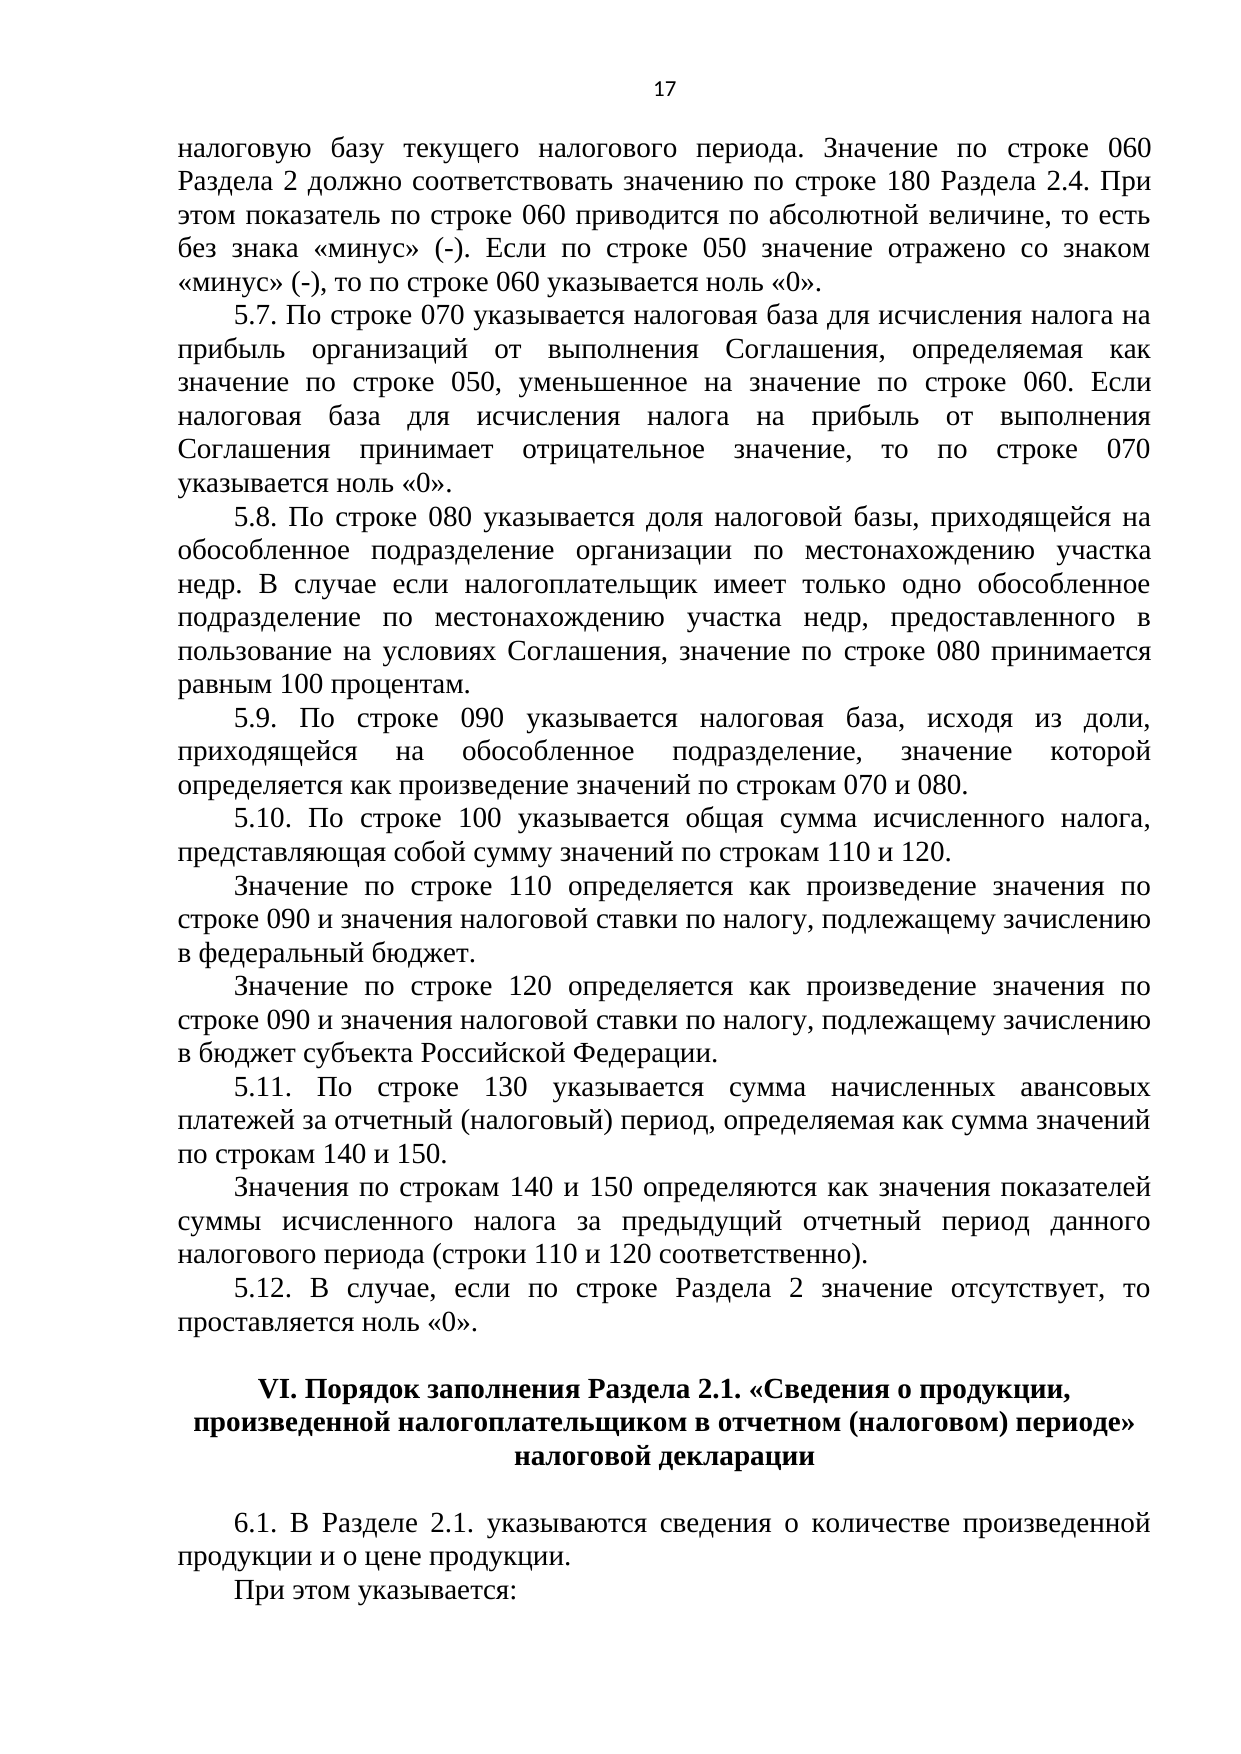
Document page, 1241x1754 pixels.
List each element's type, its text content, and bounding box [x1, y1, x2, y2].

text 5.7. По строке 070 указывается налоговая база для исчисления налога на прибыль организаций от выполнения Соглашения, определяемая как значение по строке 050, уменьшенное на значение по строке 060. Если налоговая база для исчисления налога на прибыль от выполнения Соглашения принимает отрицательное значение, то по строке 070 указывается ноль «0». [177, 297, 1152, 499]
text 5.9. По строке 090 указывается налоговая база, исходя из доли, приходящейся на обособленное подразделение, значение которой определяется как произведение значений по строкам 070 и 080. [177, 700, 1152, 801]
text Значение по строке 120 определяется как произведение значения по строке 090 и значения налоговой ставки по налогу, подлежащему зачислению в бюджет субъекта Российской Федерации. [177, 968, 1152, 1069]
text 5.12. В случае, если по строке Раздела 2 значение отсутствует, то проставляется ноль «0». [177, 1270, 1152, 1337]
text 6.1. В Разделе 2.1. указываются сведения о количестве произведенной продукции и о цене продукции. [177, 1505, 1152, 1572]
text 5.10. По строке 100 указывается общая сумма исчисленного налога, представляющая собой сумму значений по строкам 110 и 120. [177, 801, 1152, 868]
text Значение по строке 110 определяется как произведение значения по строке 090 и значения налоговой ставки по налогу, подлежащему зачислению в федеральный бюджет. [177, 868, 1152, 968]
text Значения по строкам 140 и 150 определяются как значения показателей суммы исчисленного налога за предыдущий отчетный период данного налогового периода (строки 110 и 120 соответственно). [177, 1169, 1152, 1270]
text 5.8. По строке 080 указывается доля налоговой базы, приходящейся на обособленное подразделение организации по местонахождению участка недр. В случае если налогоплательщик имеет только одно обособленное подразделение по местонахождению участка недр, предоставленного в пользование на условиях Соглашения, значение по строке 080 принимается равным 100 процентам. [177, 499, 1152, 700]
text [177, 130, 1152, 297]
text VI. Порядок заполнения Раздела 2.1. «Сведения о продукции, произведенной налогоплательщиком в отчетном (налоговом) периоде» налоговой декларации [177, 1371, 1152, 1471]
text При этом указывается: [177, 1572, 1152, 1606]
text 5.11. По строке 130 указывается сумма начисленных авансовых платежей за отчетный (налоговый) период, определяемая как сумма значений по строкам 140 и 150. [177, 1069, 1152, 1169]
